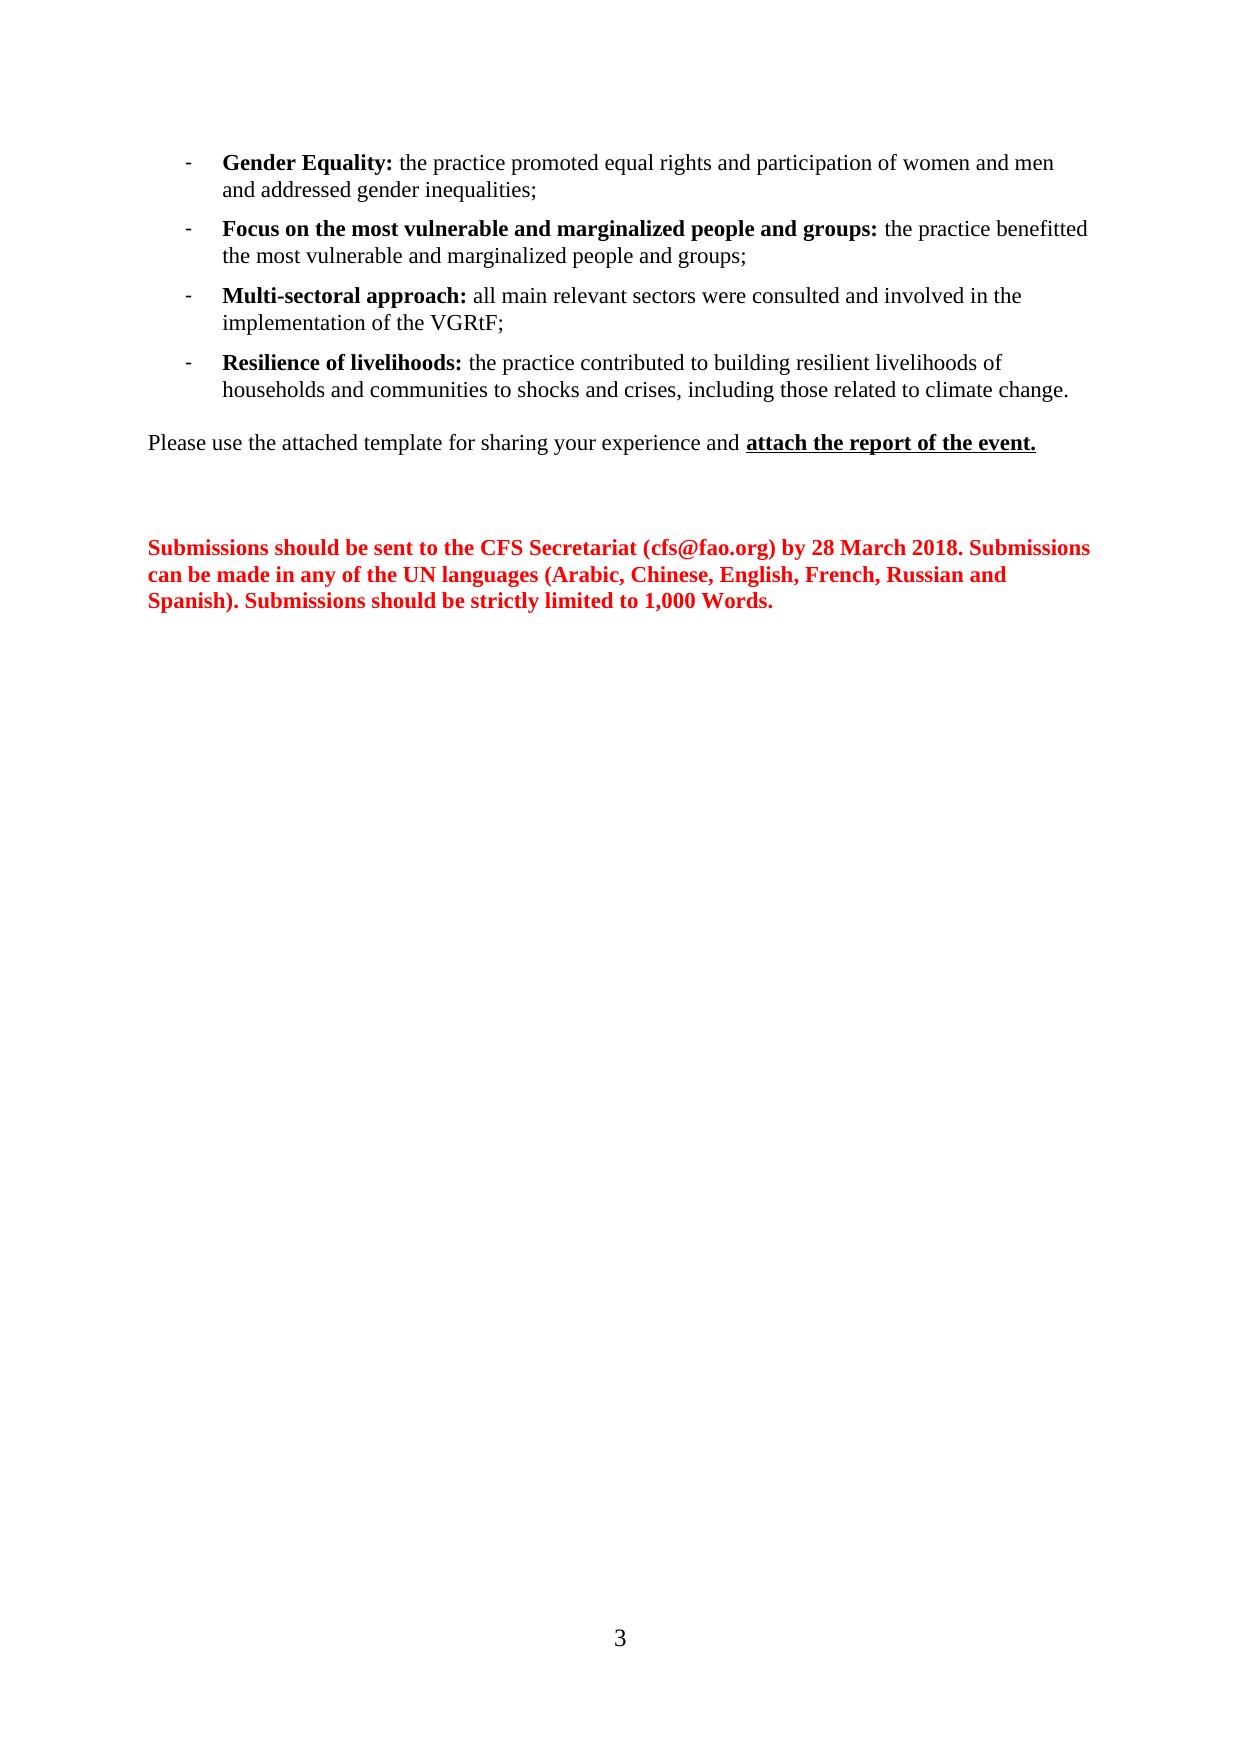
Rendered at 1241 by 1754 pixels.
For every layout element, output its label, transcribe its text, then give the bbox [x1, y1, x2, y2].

text Submissions should be sent to the CFS Secretariat (cfs@fao.org) by 28 March 2018. Submissions can be made in any of the UN languages (Arabic, Chinese, English, French, Russian and Spanish). Submissions should be strictly limited to 1,000 Words. [148, 534, 1092, 613]
list Resilience of livelihoods: the practice contributed to building resilient livelihoods of households and communities to shocks and crises, including those related to climate change. [185, 348, 1092, 403]
text Please use the attached template for sharing your experience and attach the report of the event. [148, 429, 1092, 455]
list Multi-sectoral approach: all main relevant sectors were consulted and involved in the implementation of the VGRtF; [185, 281, 1092, 336]
list Focus on the most vulnerable and marginalized people and groups: the practice benefitted the most vulnerable and marginalized people and groups; [185, 214, 1092, 269]
list Gender Equality: the practice promoted equal rights and participation of women and men and addressed gender inequalities; [185, 148, 1092, 202]
